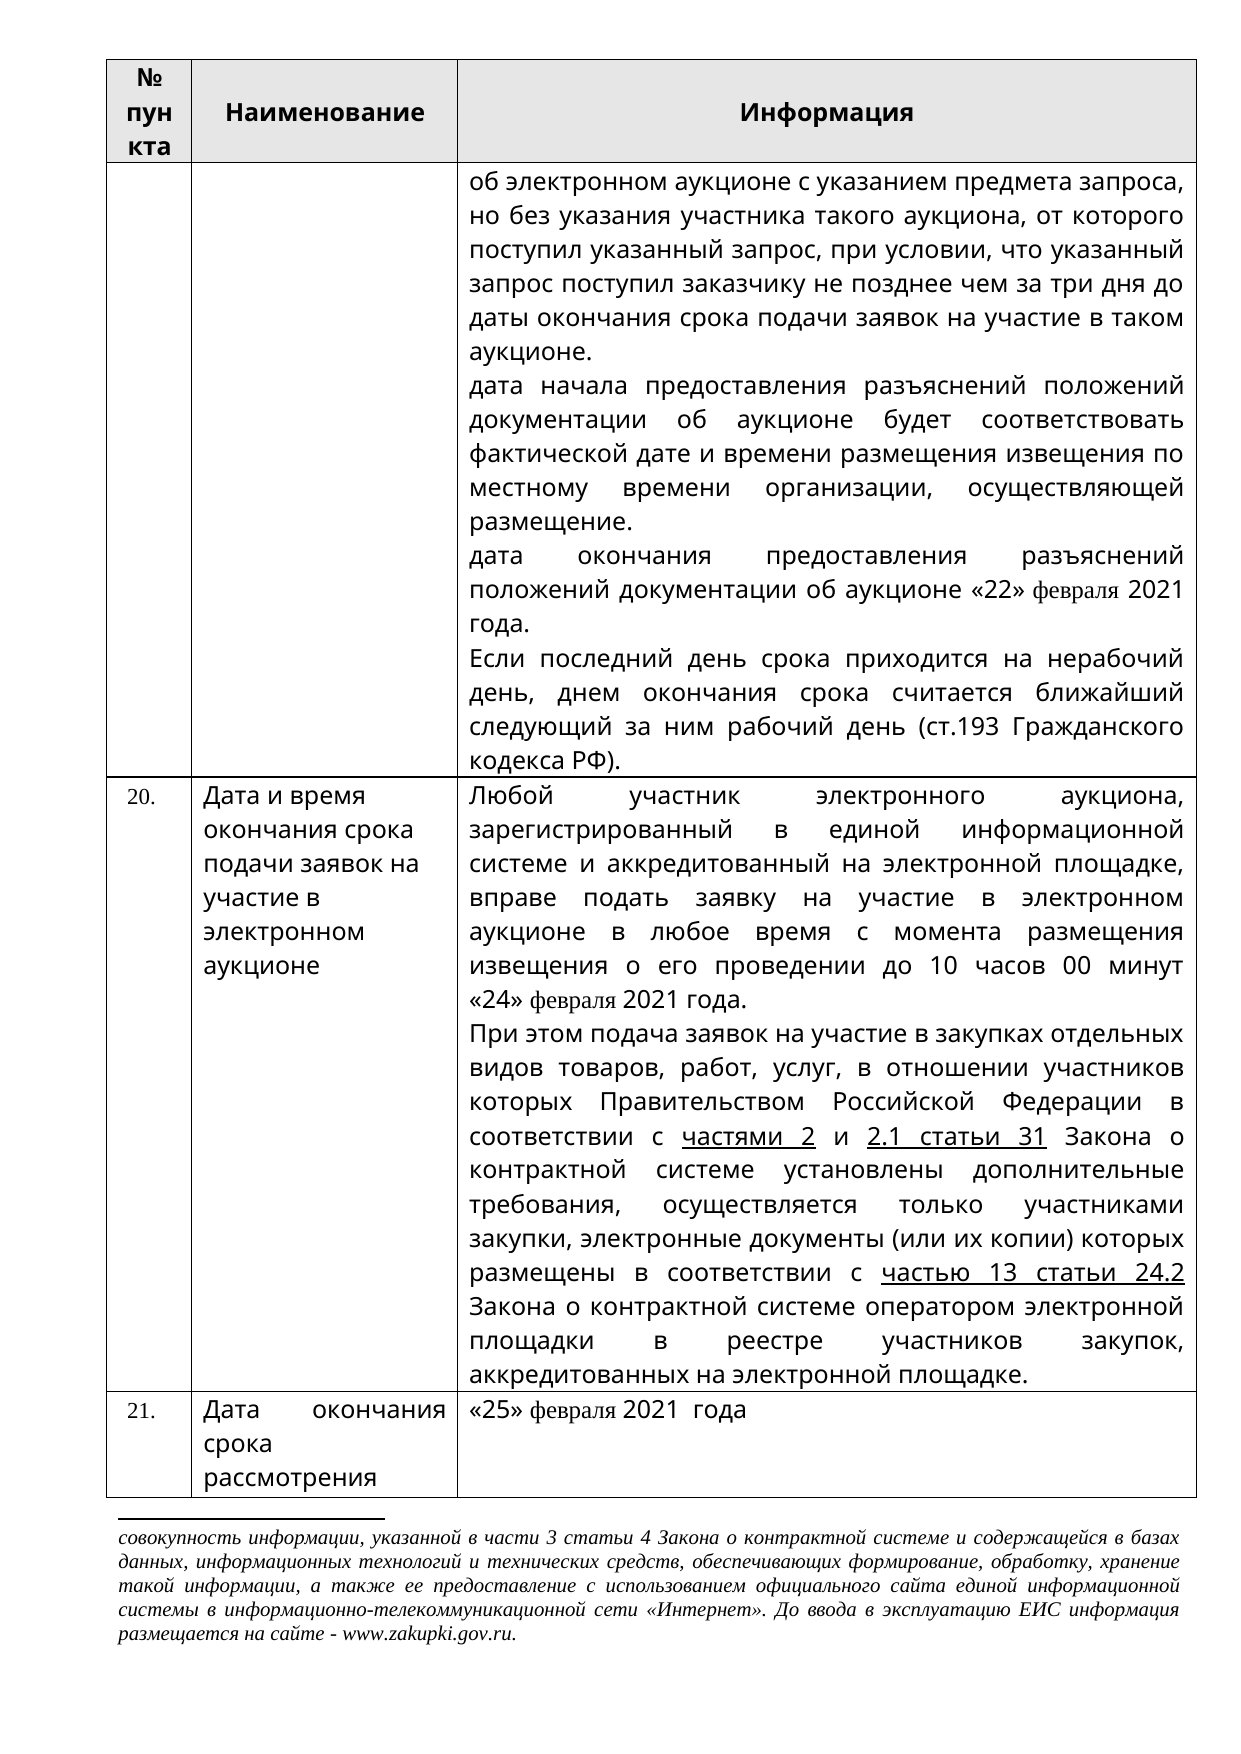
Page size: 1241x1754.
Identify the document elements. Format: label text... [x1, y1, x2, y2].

table_cell [107, 1392, 191, 1497]
table_cell «25» февраля 2021 года [458, 1392, 1196, 1497]
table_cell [458, 163, 1196, 776]
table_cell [192, 163, 457, 776]
table_cell Дата и время окончания срока подачи заявок на участие в электронном аукционе [192, 778, 457, 1391]
table_cell [107, 163, 191, 776]
table_cell Любой участник электронного аукциона, зарегистрированный в единой информационной системе и аккредитованный на электронной площадке, вправе подать заявку на участие в электронном аукционе в любое время с момента размещения извещения о его проведении до 10 часов 00 минут «24» февраля 2021 года. При этом подача заявок на участие в закупках отдельных видов товаров, работ, услуг, в отношении участников которых Правительством Российской Федерации в соответствии с частями 2 и 2.1 статьи 31 Закона о контрактной системе установлены дополнительные требования, осуществляется только участниками закупки, электронные документы (или их копии) которых размещены в соответствии с частью 13 статьи 24.2 Закона о контрактной системе оператором электронной площадки в реестре участников закупок, аккредитованных на электронной площадке. [458, 778, 1196, 1391]
table_header Наименование [192, 60, 457, 162]
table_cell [192, 1392, 457, 1497]
table_cell [107, 778, 191, 1391]
table_header № пункта [107, 60, 191, 162]
table_header Информация [458, 60, 1196, 162]
